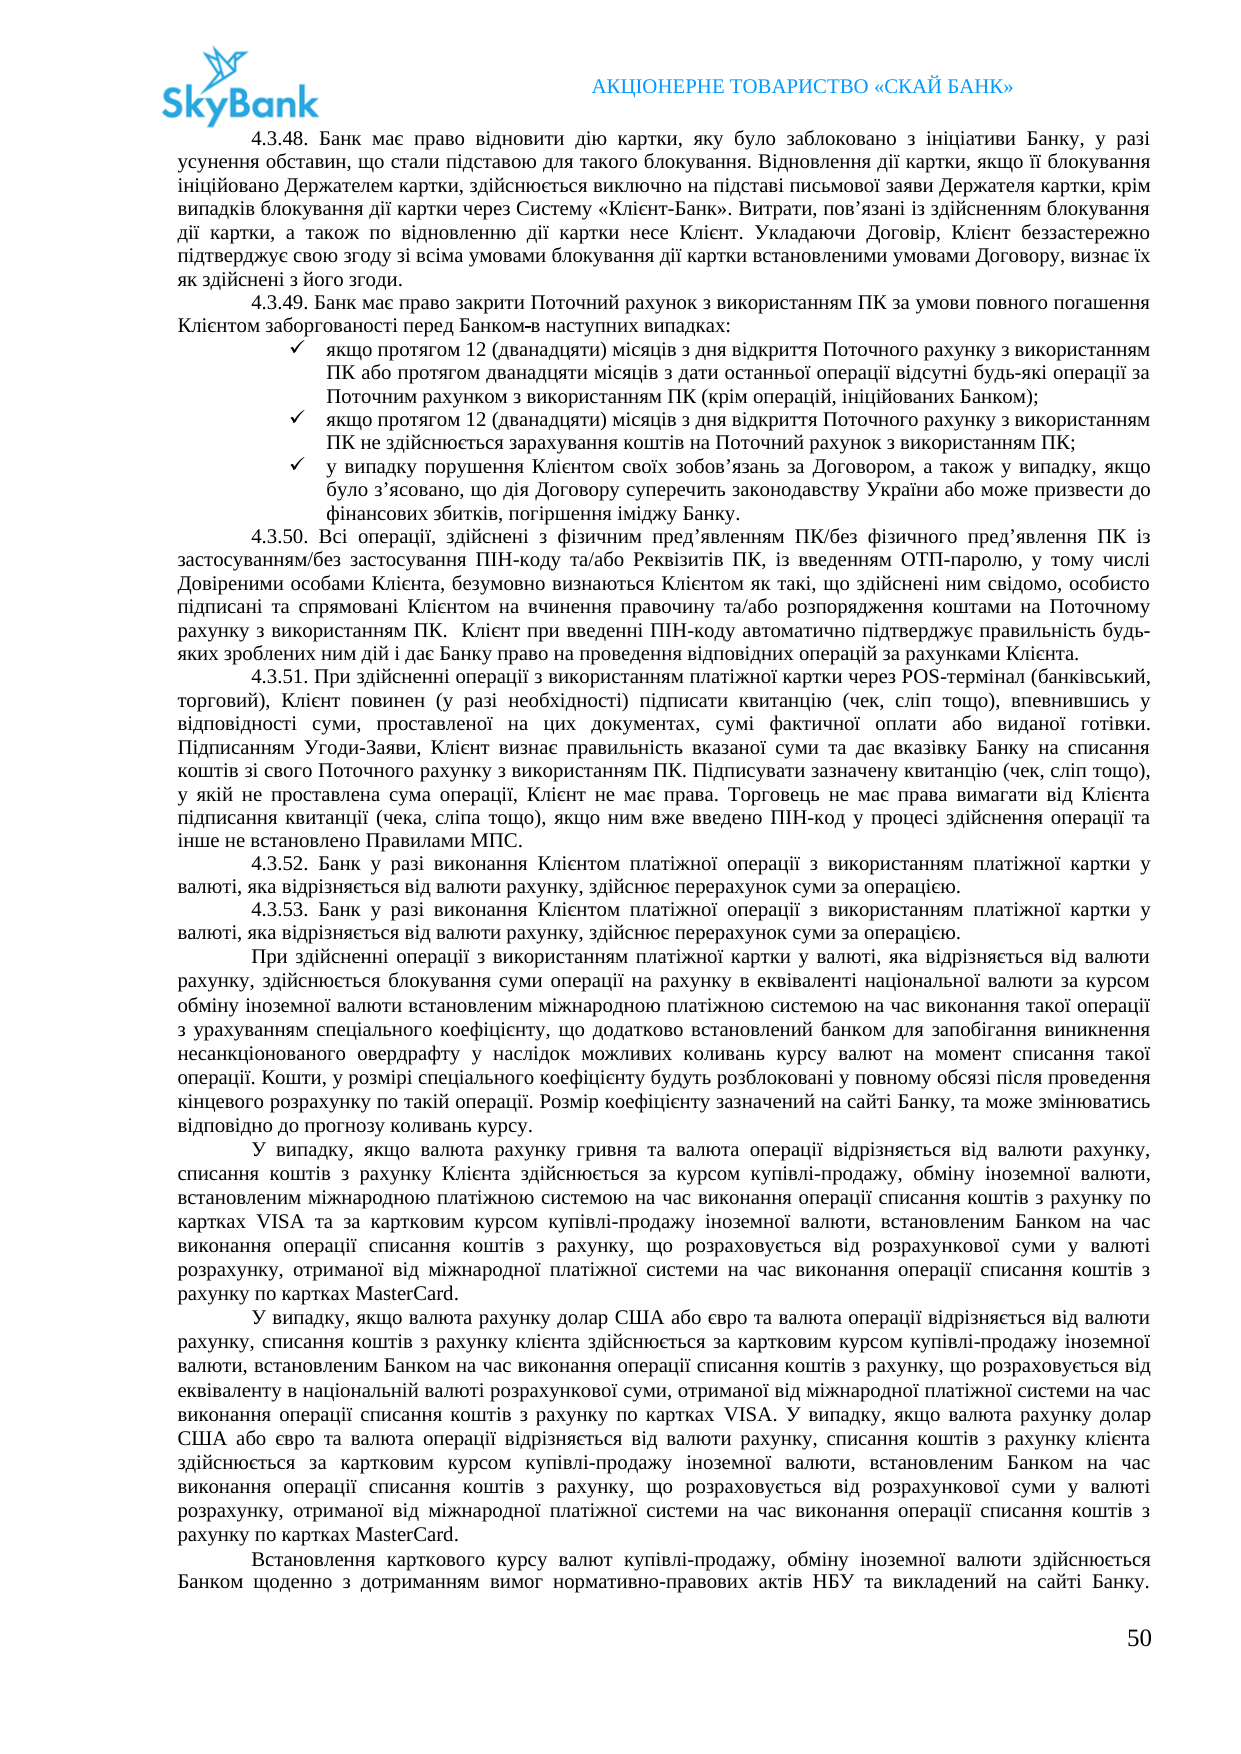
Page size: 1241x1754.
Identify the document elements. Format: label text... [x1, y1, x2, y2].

text 4.3.49. Банк має право закрити Поточний рахунок з використанням ПК за умови повного погашення Клієнтом заборгованості перед Банком в наступних випадках: [177, 291, 1152, 337]
picture [142, 35, 349, 140]
text 4.3.52. Банк у разі виконання Клієнтом платіжної операції з використанням платіжної картки у валюті, яка відрізняється від валюти рахунку, здійснює перерахунок суми за операцією. [177, 852, 1152, 898]
list якщо протягом 12 (дванадцяти) місяців з дня відкриття Поточного рахунку з використанням ПК або протягом дванадцяти місяців з дати останньої операції відсутні будь-які операції за Поточним рахунком з використанням ПК (крім операцій, ініційованих Банком); [289, 337, 1152, 408]
list 4.3.51. При здійсненні операції з використанням платіжної картки через POS-термінал (банківський, торговий), Клієнт повинен (у разі необхідності) підписати квитанцію (чек, сліп тощо), впевнившись у відповідності суми, проставленої на цих документах, сумі фактичної оплати або виданої готівки. Підписанням Угоди-Заяви, Клієнт визнає правильність вказаної суми та дає вказівку Банку на списання коштів зі свого Поточного рахунку з використанням ПК. Підписувати зазначену квитанцію (чек, сліп тощо), у якій не проставлена сума операції, Клієнт не має права. Торговець не має права вимагати від Клієнта підписання квитанції (чека, сліпа тощо), якщо ним вже введено ПІН-код у процесі здійснення операції та інше не встановлено Правилами МПС. [177, 665, 1152, 852]
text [177, 1548, 1152, 1593]
list якщо протягом 12 (дванадцяти) місяців з дня відкриття Поточного рахунку з використанням ПК не здійснюється зарахування коштів на Поточний рахунок з використанням ПК; [289, 408, 1152, 454]
text 4.3.53. Банк у разі виконання Клієнтом платіжної операції з використанням платіжної картки у валюті, яка відрізняється від валюти рахунку, здійснює перерахунок суми за операцією. [177, 898, 1152, 944]
list 4.3.50. Всі операції, здійснені з фізичним пред’явленням ПК/без фізичного пред’явлення ПК із застосуванням/без застосування ПІН-коду та/або Реквізитів ПК, із введенням ОТП-паролю, у тому числі Довіреними особами Клієнта, безумовно визнаються Клієнтом як такі, що здійснені ним свідомо, особисто підписані та спрямовані Клієнтом на вчинення правочину та/або розпорядження коштами на Поточному рахунку з використанням ПК. Клієнт при введенні ПІН-коду автоматично підтверджує правильність будь-яких зроблених ним дій і дає Банку право на проведення відповідних операцій за рахунками Клієнта. [177, 524, 1152, 665]
text У випадку, якщо валюта рахунку гривня та валюта операції відрізняється від валюти рахунку, списання коштів з рахунку Клієнта здійснюється за курсом купівлі-продажу, обміну іноземної валюти, встановленим міжнародною платіжною системою на час виконання операції списання коштів з рахунку по картках VISA та за картковим курсом купівлі-продажу іноземної валюти, встановленим Банком на час виконання операції списання коштів з рахунку, що розраховується від розрахункової суми у валюті розрахунку, отриманої від міжнародної платіжної системи на час виконання операції списання коштів з рахунку по картках MasterCard. [177, 1137, 1152, 1305]
text У випадку, якщо валюта рахунку долар США або євро та валюта операції відрізняється від валюти рахунку, списання коштів з рахунку клієнта здійснюється за картковим курсом купівлі-продажу іноземної валюти, встановленим Банком на час виконання операції списання коштів з рахунку, що розраховується від еквіваленту в національній валюті розрахункової суми, отриманої від міжнародної платіжної системи на час виконання операції списання коштів з рахунку по картках VISA. У випадку, якщо валюта рахунку долар США або євро та валюта операції відрізняється від валюти рахунку, списання коштів з рахунку клієнта здійснюється за картковим курсом купівлі-продажу іноземної валюти, встановленим Банком на час виконання операції списання коштів з рахунку, що розраховується від розрахункової суми у валюті розрахунку, отриманої від міжнародної платіжної системи на час виконання операції списання коштів з рахунку по картках MasterCard. [177, 1305, 1152, 1546]
text 4.3.48. Банк має право відновити дію картки, яку було заблоковано з ініціативи Банку, у разі усунення обставин, що стали підставою для такого блокування. Відновлення дії картки, якщо її блокування ініційовано Держателем картки, здійснюється виключно на підставі письмової заяви Держателя картки, крім випадків блокування дії картки через Систему «Клієнт-Банк». Витрати, пов’язані із здійсненням блокування дії картки, а також по відновленню дії картки несе Клієнт. Укладаючи Договір, Клієнт беззастережно підтверджує свою згоду зі всіма умовами блокування дії картки встановленими умовами Договору, визнає їх як здійснені з його згоди. [177, 127, 1152, 291]
text При здійсненні операції з використанням платіжної картки у валюті, яка відрізняється від валюти рахунку, здійснюється блокування суми операції на рахунку в еквіваленті національної валюти за курсом обміну іноземної валюти встановленим міжнародною платіжною системою на час виконання такої операції з урахуванням спеціального коефіцієнту, що додатково встановлений банком для запобігання виникнення несанкціонованого овердрафту у наслідок можливих коливань курсу валют на момент списання такої операції. Кошти, у розмірі спеціального коефіцієнту будуть розблоковані у повному обсязі після проведення кінцевого розрахунку по такій операції. Розмір коефіцієнту зазначений на сайті Банку, та може змінюватись відповідно до прогнозу коливань курсу. [177, 944, 1152, 1137]
list у випадку порушення Клієнтом своїх зобов’язань за Договором, а також у випадку, якщо було з’ясовано, що дія Договору суперечить законодавству України або може призвести до фінансових збитків, погіршення іміджу Банку. [289, 454, 1152, 524]
